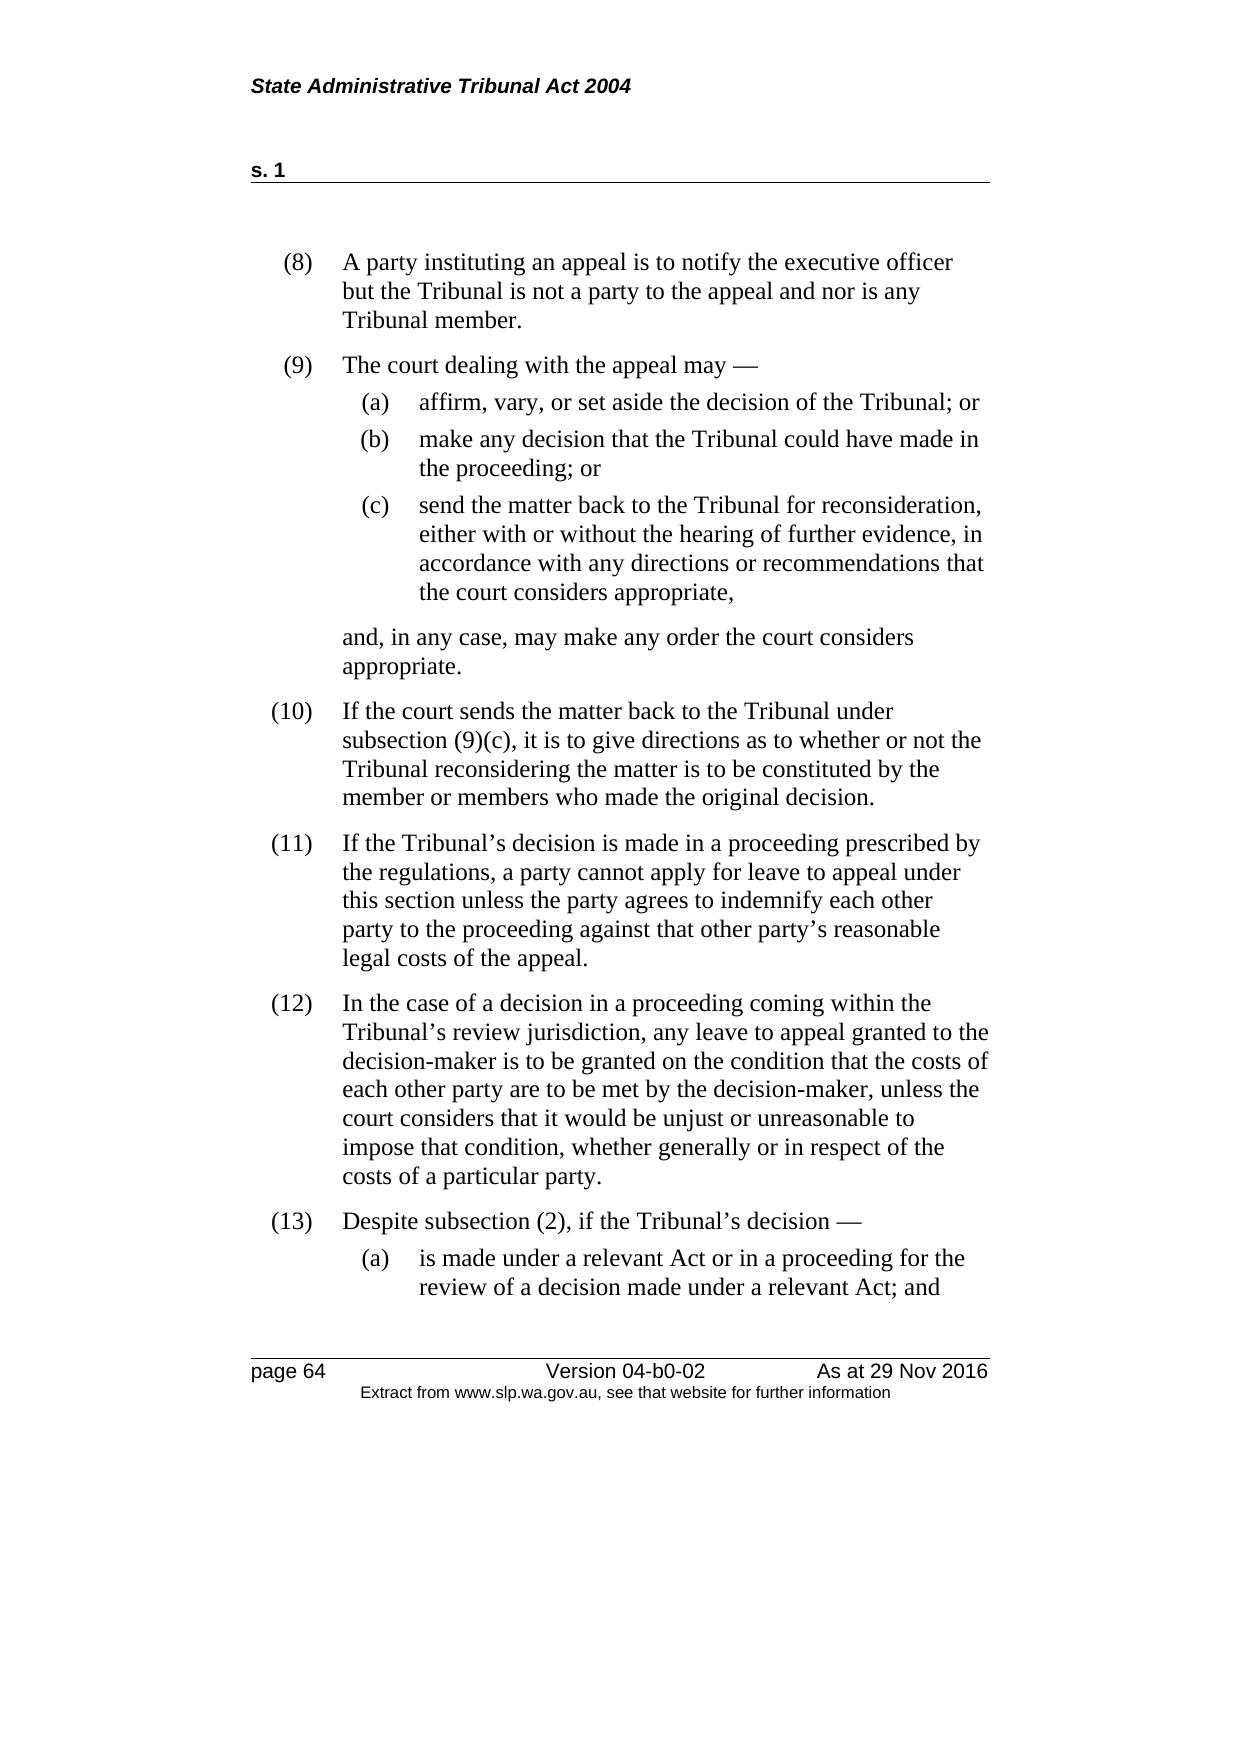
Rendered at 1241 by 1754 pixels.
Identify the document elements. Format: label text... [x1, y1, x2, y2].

text (b) make any decision that the Tribunal could have made in the proceeding; or [251, 424, 990, 482]
text (11) If the Tribunal’s decision is made in a proceeding prescribed by the regulations, a party cannot apply for leave to appeal under this section unless the party agrees to indemnify each other party to the proceeding against that other party’s reasonable legal costs of the appeal. [251, 828, 990, 972]
text (13) Despite subsection (2), if the Tribunal’s decision — [251, 1206, 990, 1235]
text (12) In the case of a decision in a proceeding coming within the Tribunal’s review jurisdiction, any leave to appeal granted to the decision-maker is to be granted on the condition that the costs of each other party are to be met by the decision-maker, unless the court considers that it would be unjust or unreasonable to impose that condition, whether generally or in respect of the costs of a particular party. [251, 988, 990, 1189]
text (a) is made under a relevant Act or in a proceeding for the review of a decision made under a relevant Act; and [251, 1243, 990, 1301]
text (a) affirm, vary, or set aside the decision of the Tribunal; or [251, 387, 990, 416]
text (8) A party instituting an appeal is to notify the executive officer but the Tribunal is not a party to the appeal and nor is any Tribunal member. [251, 247, 990, 334]
text (9) The court dealing with the appeal may — [251, 350, 990, 379]
text (c) send the matter back to the Tribunal for reconsideration, either with or without the hearing of further evidence, in accordance with any directions or recommendations that the court considers appropriate, [251, 490, 990, 605]
text and, in any case, may make any order the court considers appropriate. [251, 622, 990, 679]
text (10) If the court sends the matter back to the Tribunal under subsection (9)(c), it is to give directions as to whether or not the Tribunal reconsidering the matter is to be constituted by the member or members who made the original decision. [251, 696, 990, 811]
